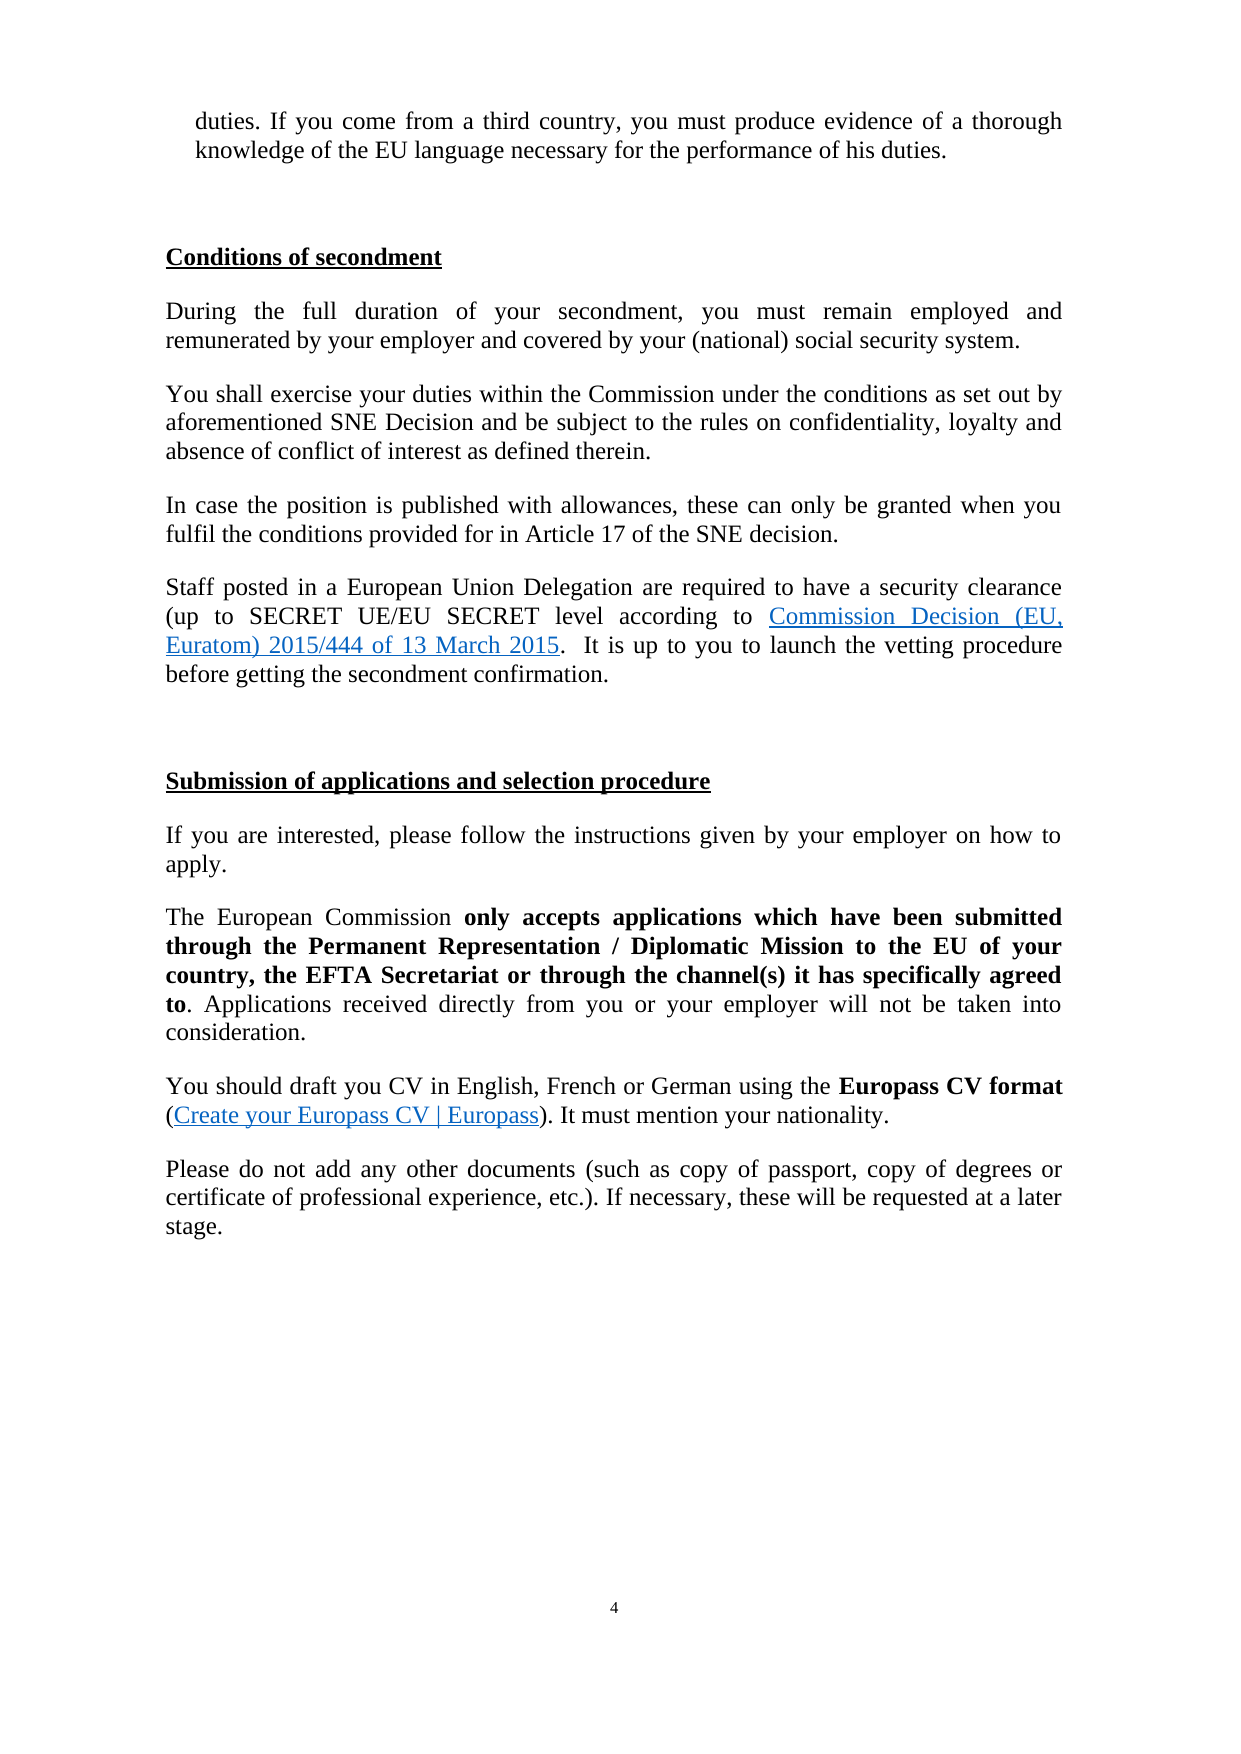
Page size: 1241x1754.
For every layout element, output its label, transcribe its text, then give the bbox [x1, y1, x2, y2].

text You should draft you CV in English, French or German using the Europass CV format (). It must mention your nationality. [165, 1071, 1063, 1129]
list Conditions of secondment [165, 242, 1063, 271]
text During the full duration of your secondment, you must remain employed and remunerated by your employer and covered by your (national) social security system. [165, 296, 1063, 354]
text Staff posted in a European Union Delegation are required to have a security clearance (up to SECRET UE/EU SECRET level according to Commission Decision (EU, Euratom) 2015/444 of 13 March 2015. It is up to you to launch the vetting procedure before getting the secondment confirmation. [165, 572, 1063, 687]
text You shall exercise your duties within the Commission under the conditions as set out by aforementioned SNE Decision and be subject to the rules on confidentiality, loyalty and absence of conflict of interest as defined therein. [165, 379, 1063, 465]
text Please do not add any other documents (such as copy of passport, copy of degrees or certificate of professional experience, etc.). If necessary, these will be requested at a later stage. [165, 1154, 1063, 1240]
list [165, 106, 1063, 164]
list Submission of applications and selection procedure [165, 766, 1063, 795]
text If you are interested, please follow the instructions given by your employer on how to apply. [165, 820, 1063, 877]
text The European Commission only accepts applications which have been submitted through the Permanent Representation / Diplomatic Mission to the EU of your country, the EFTA Secretariat or through the channel(s) it has specifically agreed to. Applications received directly from you or your employer will not be taken into consideration. [165, 902, 1063, 1046]
text In case the position is published with allowances, these can only be granted when you fulfil the conditions provided for in Article 17 of the SNE decision. [165, 490, 1063, 547]
